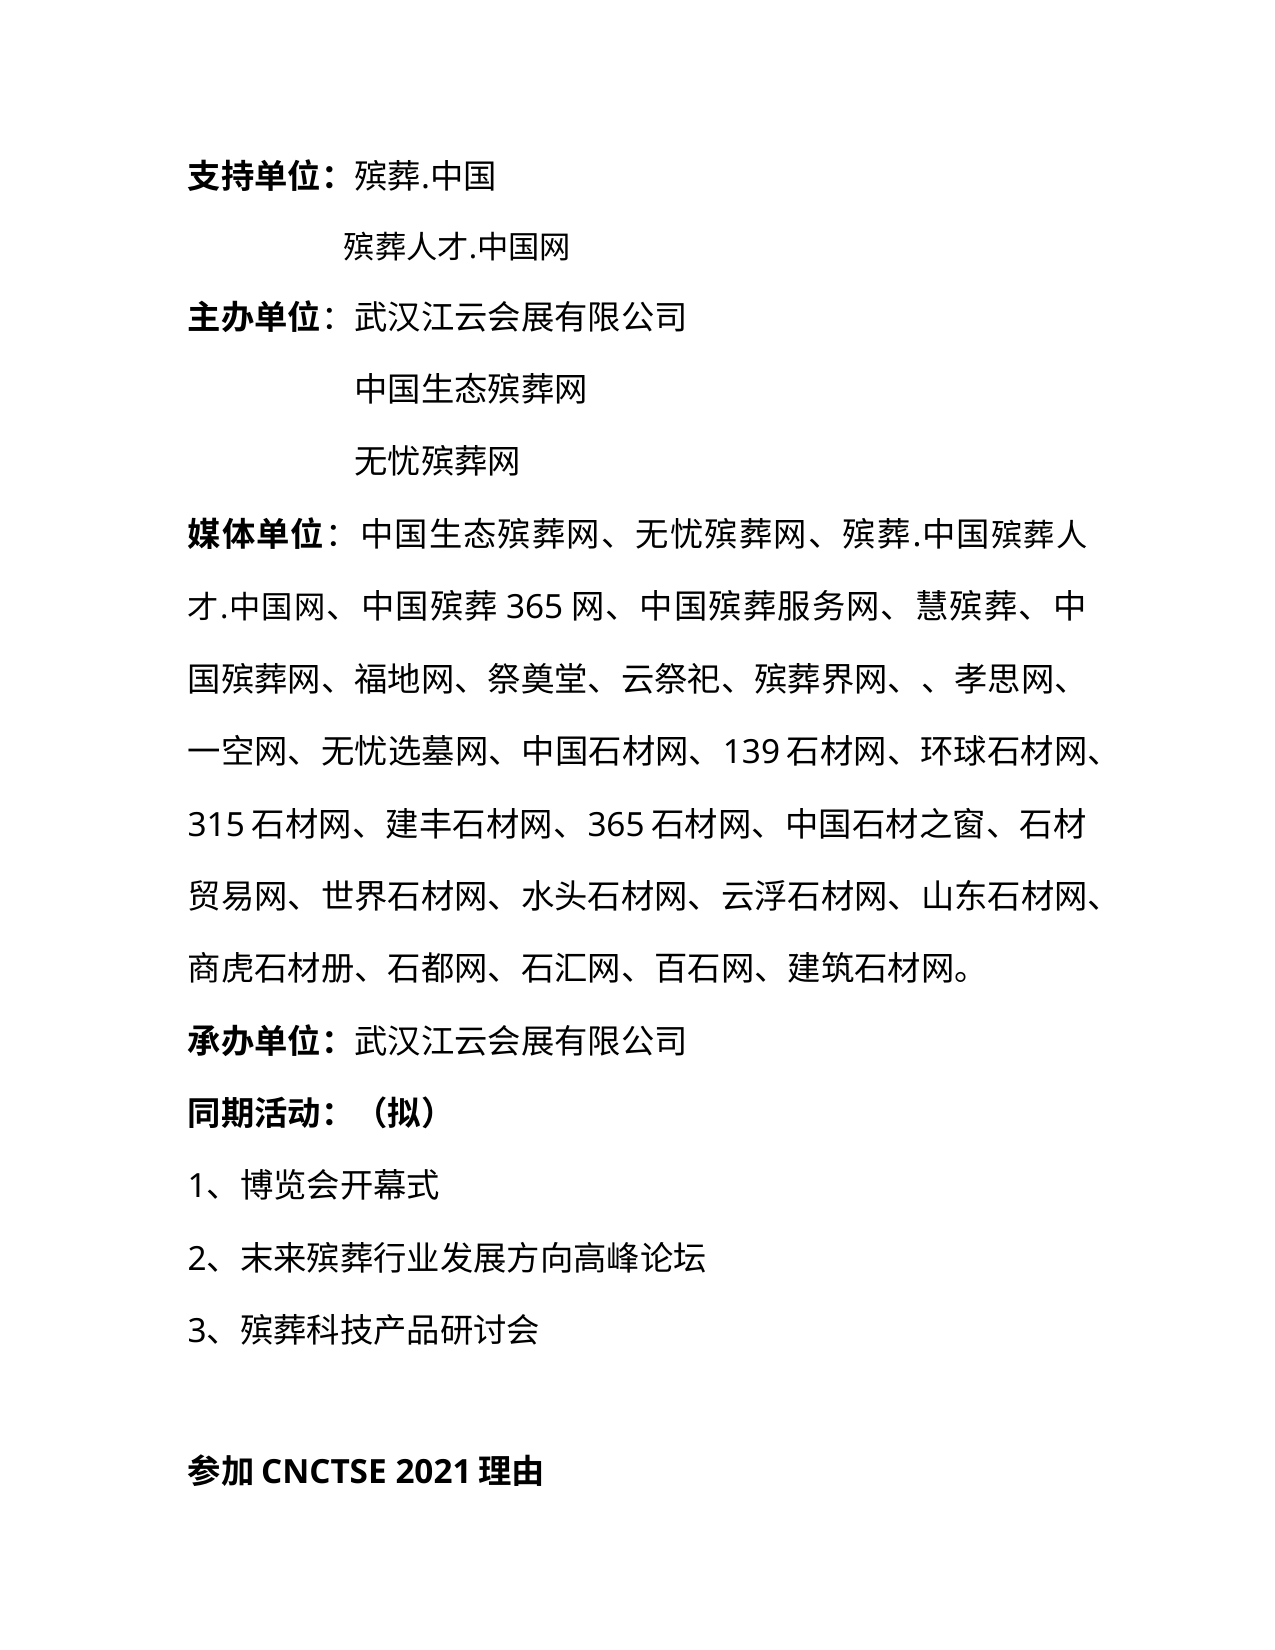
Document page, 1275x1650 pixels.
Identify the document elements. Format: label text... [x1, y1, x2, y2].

text 承办单位：武汉江云会展有限公司 [187, 1014, 1087, 1063]
text 殡葬人才.中国网 [187, 223, 1087, 268]
text 2、末来殡葬行业发展方向高峰论坛 [187, 1232, 1087, 1280]
text 无忧殡葬网 [187, 435, 1087, 483]
text 主办单位：武汉江云会展有限公司 [187, 291, 1087, 339]
text 3、殡葬科技产品研讨会 [187, 1304, 1087, 1353]
text 参加CNCTSE 2021理由 [187, 1445, 1087, 1493]
text 支持单位：殡葬.中国 [187, 150, 1087, 198]
text 媒体单位：中国生态殡葬网、无忧殡葬网、殡葬.中国殡葬人才.中国网、中国殡葬365网、中国殡葬服务网、慧殡葬、中国殡葬网、福地网、祭奠堂、云祭祀、殡葬界网、、孝思网、一空网、无忧选墓网、中国石材网、139石材网、环球石材网、315石材网、建丰石材网、365石材网、中国石材之窗、石材贸易网、世界石材网、水头石材网、云浮石材网、山东石材网、商虎石材册、石都网、石汇网、百石网、建筑石材网。 [187, 508, 1087, 990]
text 同期活动：（拟） [187, 1087, 1087, 1135]
text 1、博览会开幕式 [187, 1159, 1087, 1207]
text 中国生态殡葬网 [187, 363, 1087, 411]
